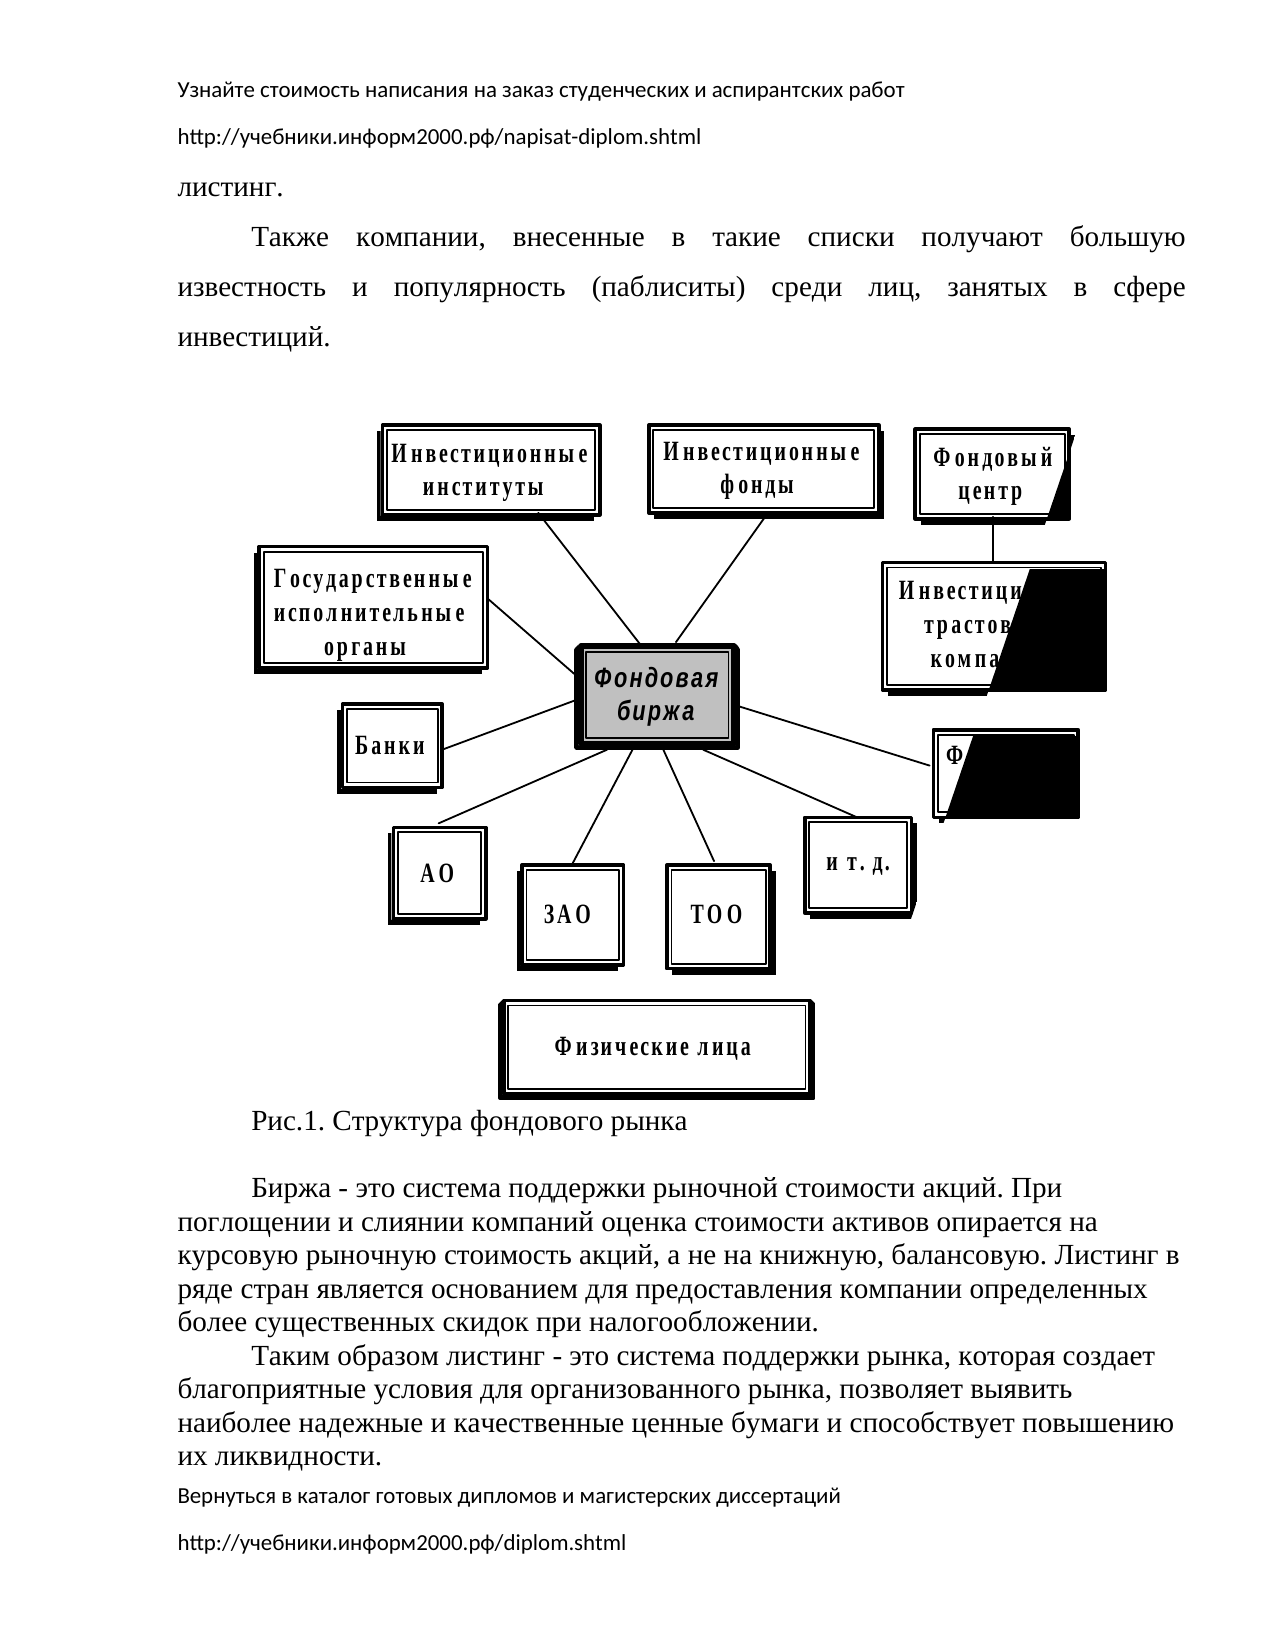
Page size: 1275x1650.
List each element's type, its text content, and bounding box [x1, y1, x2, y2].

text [177, 169, 1186, 202]
text Таким образом листинг - это система поддержки рынка, которая создает благоприятные условия для организованного рынка, позволяет выявить наиболее надежные и качественные ценные бумаги и способствует повышению их ликвидности. [177, 1338, 1186, 1472]
text Также компании, внесенные в такие списки получают большую известность и популярность (паблиситы) среди лиц, занятых в сфере инвестиций. [177, 219, 1186, 353]
text Рис.1. Структура фондового рынка [177, 1103, 1186, 1137]
text Биржа - это система поддержки рыночной стоимости акций. При поглощении и слиянии компаний оценка стоимости активов опирается на курсовую рыночную стоимость акций, а не на книжную, балансовую. Листинг в ряде стран является основанием для предоставления компании определенных более существенных скидок при налогообложении. [177, 1170, 1186, 1338]
